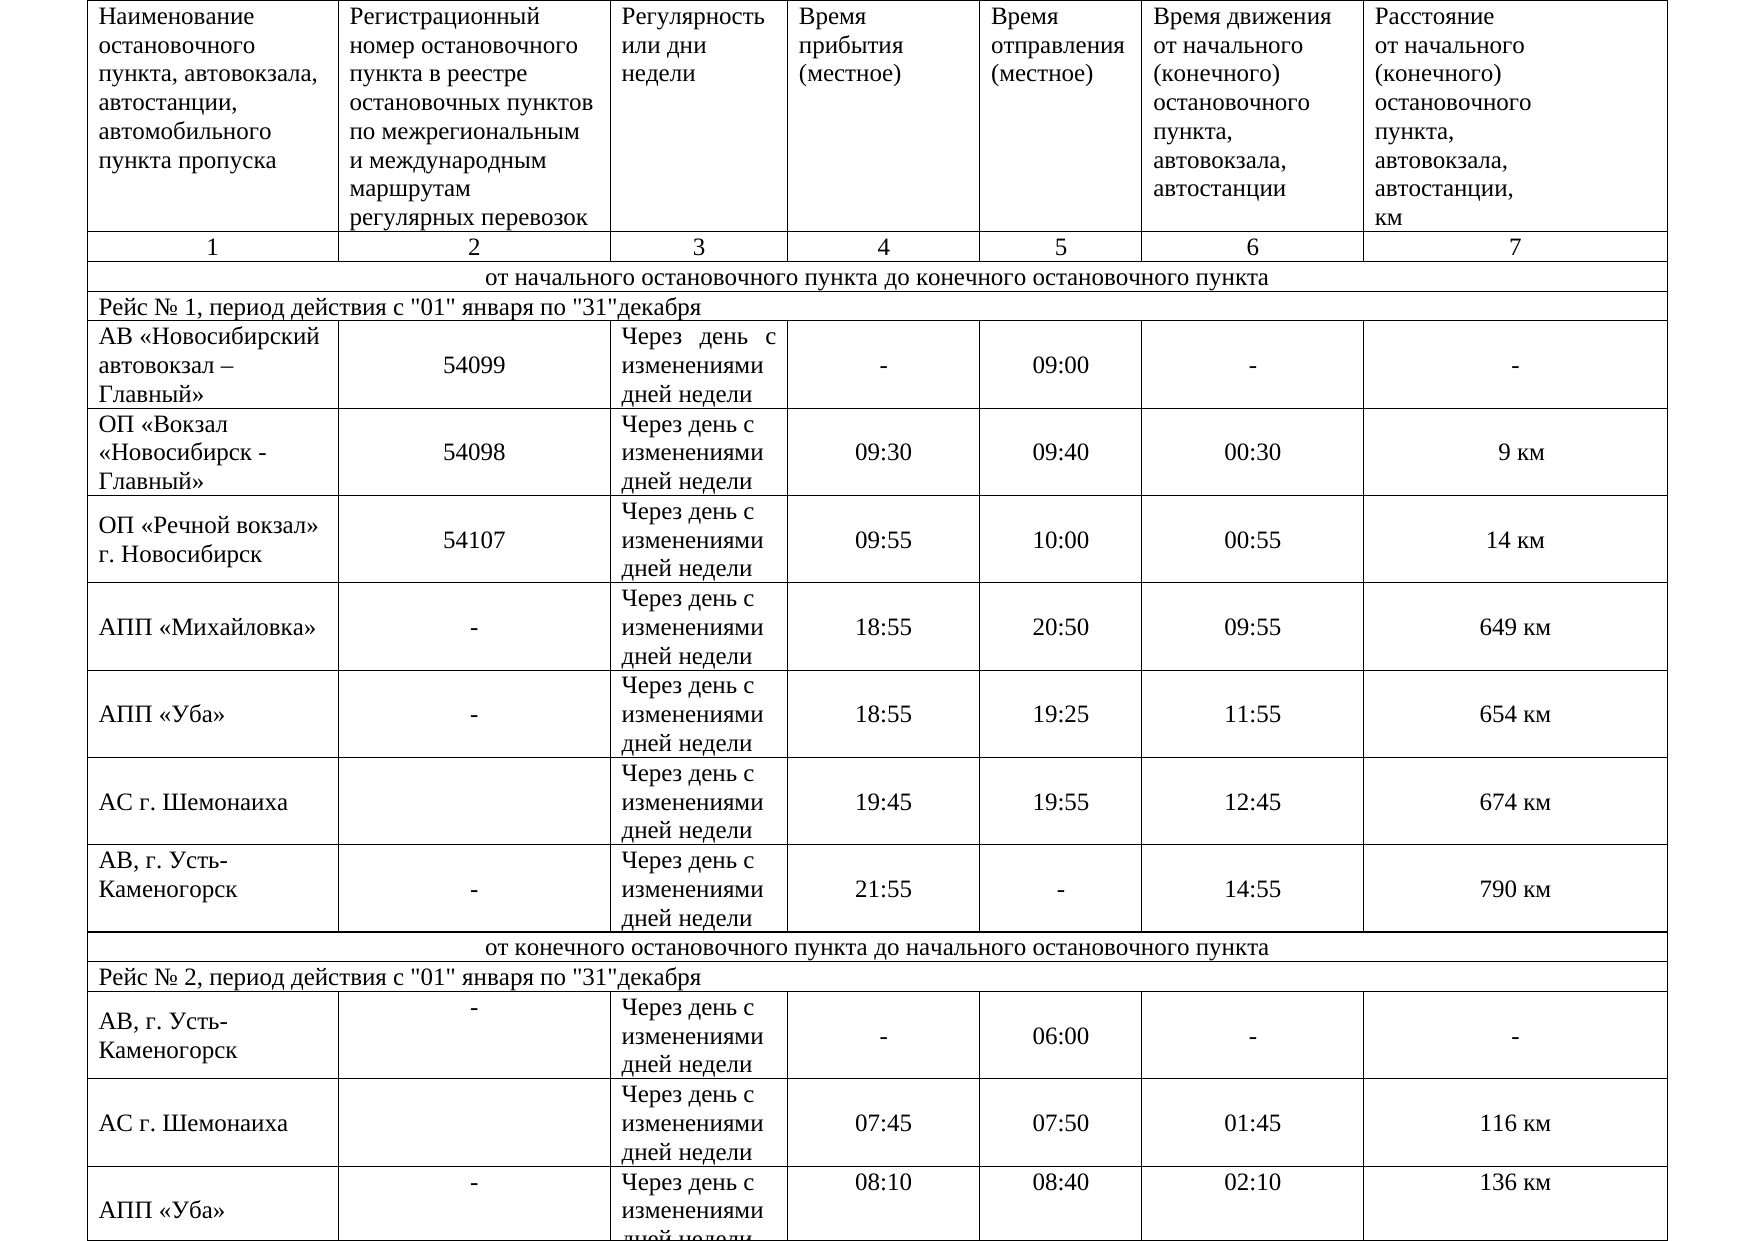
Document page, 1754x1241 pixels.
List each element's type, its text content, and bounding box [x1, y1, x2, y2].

table_cell 09:00 [980, 321, 1141, 408]
table_cell 1 [88, 232, 338, 261]
table_cell 14:55 [1142, 845, 1363, 931]
table_cell 09:40 [980, 409, 1141, 495]
table_cell - [1364, 992, 1667, 1078]
table_cell 19:55 [980, 758, 1141, 844]
table_cell [339, 1079, 610, 1166]
table_cell Через день с изменениями дней недели [611, 671, 787, 757]
table_cell 790 км [1364, 845, 1667, 931]
table_cell 21:55 [788, 845, 979, 931]
table_cell - [339, 1167, 610, 1240]
table_header Время прибытия (местное) [788, 1, 979, 231]
table_cell 3 [611, 232, 787, 261]
table_cell 06:00 [980, 992, 1141, 1078]
table_cell - [1142, 321, 1363, 408]
table_cell - [980, 845, 1141, 931]
table_cell 10:00 [980, 496, 1141, 582]
table_cell Через день с изменениями дней недели [611, 1167, 787, 1240]
table_cell АС г. Шемонаиха [88, 758, 338, 844]
table_cell от начального остановочного пункта до конечного остановочного пункта [88, 262, 1667, 291]
table_cell 08:40 [980, 1167, 1141, 1240]
table_cell АПП «Уба» [88, 1167, 338, 1240]
table_header Регулярность или дни недели [611, 1, 787, 231]
table_cell 674 км [1364, 758, 1667, 844]
table_cell 18:55 [788, 671, 979, 757]
table_cell АВ «Новосибирский автовокзал – Главный» [88, 321, 338, 408]
table_cell 18:55 [788, 583, 979, 669]
table_cell 116 км [1364, 1079, 1667, 1166]
table_cell 7 [1364, 232, 1667, 261]
table_cell 00:55 [1142, 496, 1363, 582]
table_cell 14 км [1364, 496, 1667, 582]
table_cell 08:10 [788, 1167, 979, 1240]
table_cell 2 [339, 232, 610, 261]
table_cell - [339, 845, 610, 931]
table_cell ОП «Вокзал «Новосибирск - Главный» [88, 409, 338, 495]
table_cell Через день с изменениями дней недели [611, 321, 787, 408]
table_cell 09:55 [788, 496, 979, 582]
table_cell Через день с изменениями дней недели [611, 583, 787, 669]
table_cell 54098 [339, 409, 610, 495]
table_cell 12:45 [1142, 758, 1363, 844]
table_cell 20:50 [980, 583, 1141, 669]
table_cell 54099 [339, 321, 610, 408]
table_cell 6 [1142, 232, 1363, 261]
table_header Расстояние от начального (конечного) остановочного пункта, автовокзала, автостанции, км [1364, 1, 1667, 231]
table_cell Через день с изменениями дней недели [611, 409, 787, 495]
table_cell 19:45 [788, 758, 979, 844]
table_cell АПП «Уба» [88, 671, 338, 757]
table_cell 11:55 [1142, 671, 1363, 757]
table_cell - [788, 321, 979, 408]
table_cell 01:45 [1142, 1079, 1363, 1166]
table_cell 09:55 [1142, 583, 1363, 669]
table_cell Через день с изменениями дней недели [611, 758, 787, 844]
table_cell 00:30 [1142, 409, 1363, 495]
table_cell - [339, 671, 610, 757]
table_cell 54107 [339, 496, 610, 582]
table_cell 02:10 [1142, 1167, 1363, 1240]
table_cell Через день с изменениями дней недели [611, 992, 787, 1078]
table_header Время отправления (местное) [980, 1, 1141, 231]
table_cell 09:30 [788, 409, 979, 495]
table_cell Рейс № 1, период действия с "01" января по "31"декабря [88, 292, 1667, 320]
table_cell АПП «Михайловка» [88, 583, 338, 669]
table_cell 654 км [1364, 671, 1667, 757]
table_cell АВ, г. Усть-Каменогорск [88, 992, 338, 1078]
table_cell 4 [788, 232, 979, 261]
table_cell 07:50 [980, 1079, 1141, 1166]
table_cell Рейс № 2, период действия с "01" января по "31"декабря [88, 962, 1667, 991]
table_cell Через день с изменениями дней недели [611, 1079, 787, 1166]
table_cell - [339, 583, 610, 669]
table_cell АС г. Шемонаиха [88, 1079, 338, 1166]
table_header Регистрационный номер остановочного пункта в реестре остановочных пунктов по межрегиональным и международным маршрутам регулярных перевозок [339, 1, 610, 231]
table_cell ОП «Речной вокзал» г. Новосибирск [88, 496, 338, 582]
table_cell АВ, г. Усть-Каменогорск [88, 845, 338, 931]
table_cell 136 км [1364, 1167, 1667, 1240]
table_cell Через день с изменениями дней недели [611, 845, 787, 931]
table_cell - [339, 992, 610, 1078]
table_cell 07:45 [788, 1079, 979, 1166]
table_cell 19:25 [980, 671, 1141, 757]
table_cell - [1364, 321, 1667, 408]
table_header Время движения от начального (конечного) остановочного пункта, автовокзала, автостанции [1142, 1, 1363, 231]
table_cell от конечного остановочного пункта до начального остановочного пункта [88, 933, 1667, 961]
table_cell 9 км [1364, 409, 1667, 495]
table_cell [339, 758, 610, 844]
table_cell 649 км [1364, 583, 1667, 669]
table_cell Через день с изменениями дней недели [611, 496, 787, 582]
table_cell 5 [980, 232, 1141, 261]
table_cell - [788, 992, 979, 1078]
table_cell - [1142, 992, 1363, 1078]
table_header Наименование остановочного пункта, автовокзала, автостанции, автомобильного пункта пропуска [88, 1, 338, 231]
